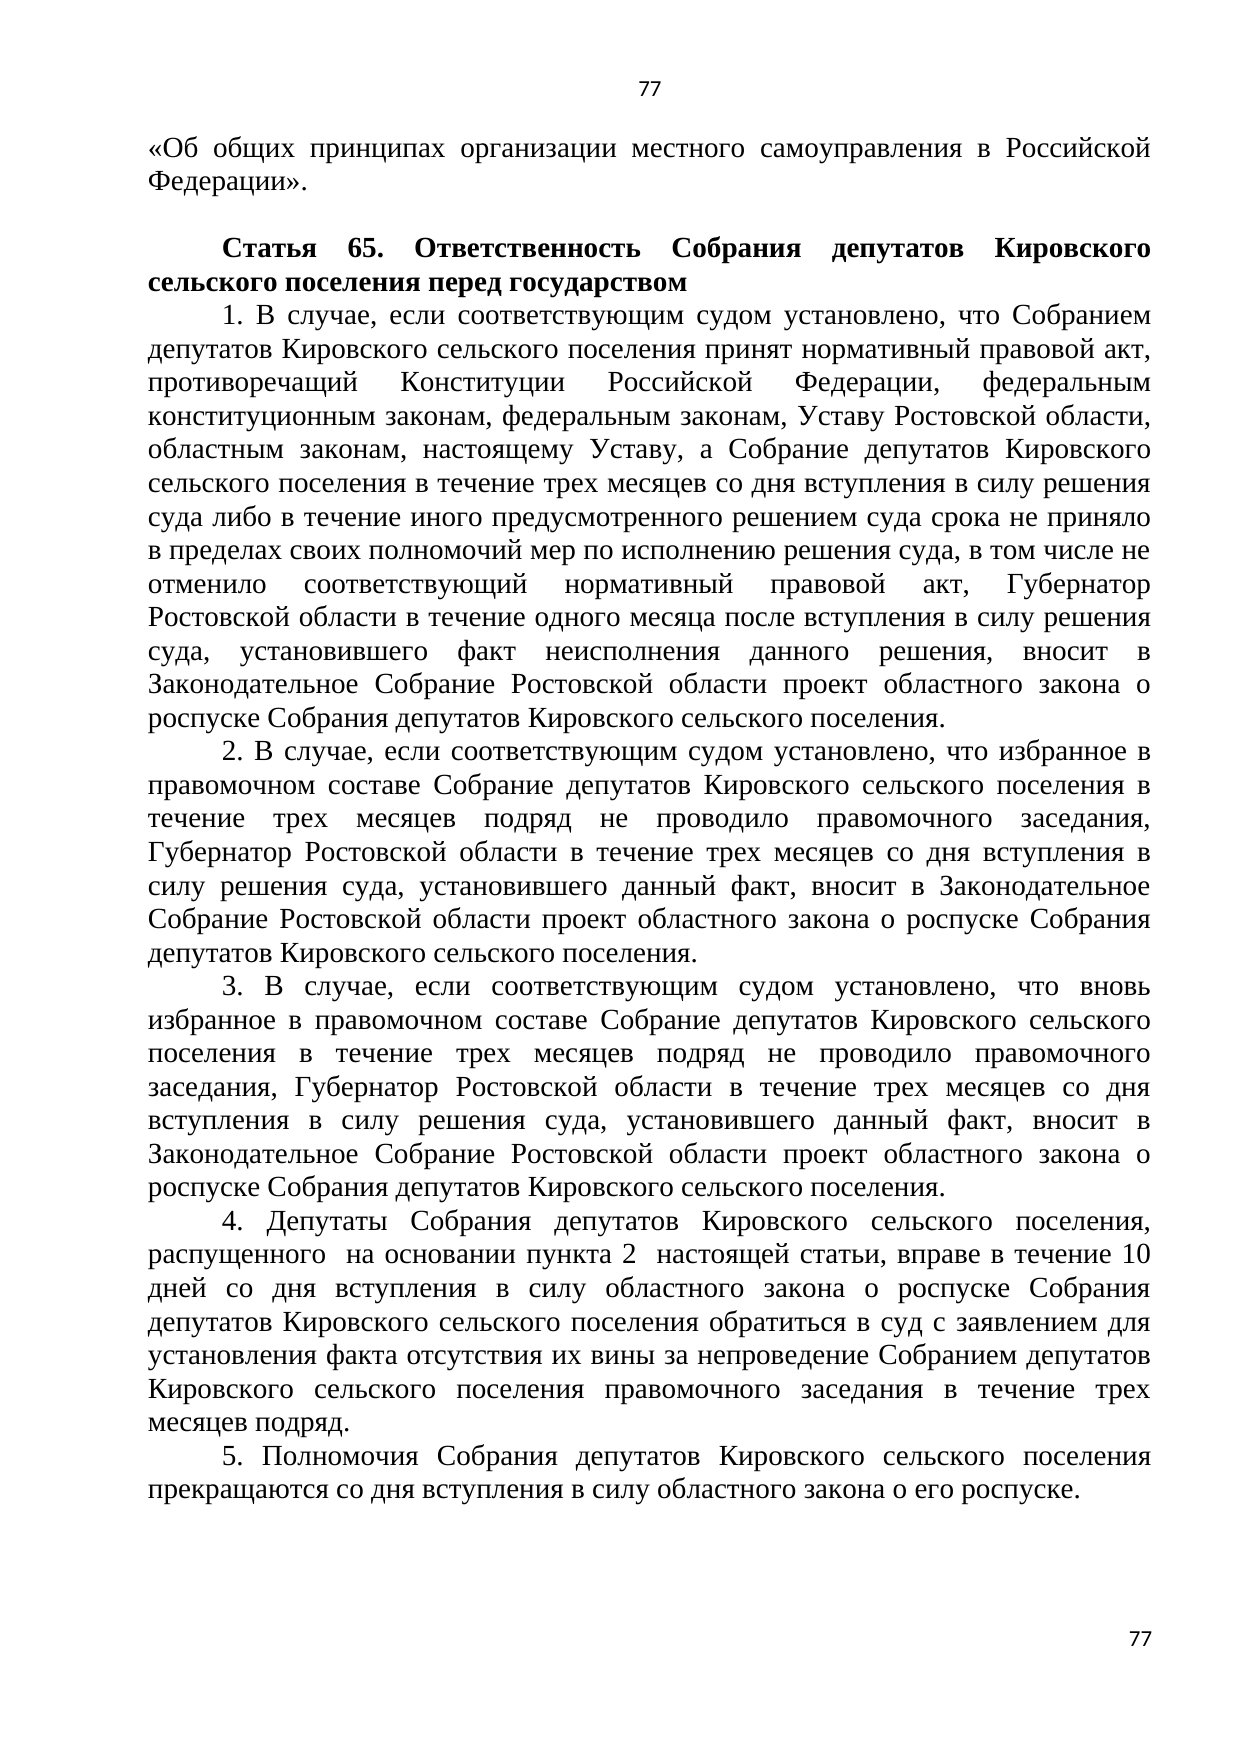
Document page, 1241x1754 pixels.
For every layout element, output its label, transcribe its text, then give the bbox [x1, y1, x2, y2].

text 5. Полномочия Собрания депутатов Кировского сельского поселения прекращаются со дня вступления в силу областного закона о его роспуске. [148, 1438, 1152, 1505]
text 1. В случае, если соответствующим судом установлено, что Собранием депутатов Кировского сельского поселения принят нормативный правовой акт, противоречащий Конституции Российской Федерации, федеральным конституционным законам, федеральным законам, Уставу Ростовской области, областным законам, настоящему Уставу, а Собрание депутатов Кировского сельского поселения в течение трех месяцев со дня вступления в силу решения суда либо в течение иного предусмотренного решением суда срока не приняло в пределах своих полномочий мер по исполнению решения суда, в том числе не отменило соответствующий нормативный правовой акт, Губернатор Ростовской области в течение одного месяца после вступления в силу решения суда, установившего факт неисполнения данного решения, вносит в Законодательное Собрание Ростовской области проект областного закона о роспуске Собрания депутатов Кировского сельского поселения. [148, 297, 1152, 733]
text 2. В случае, если соответствующим судом установлено, что избранное в правомочном составе Собрание депутатов Кировского сельского поселения в течение трех месяцев подряд не проводило правомочного заседания, Губернатор Ростовской области в течение трех месяцев со дня вступления в силу решения суда, установившего данный факт, вносит в Законодательное Собрание Ростовской области проект областного закона о роспуске Собрания депутатов Кировского сельского поселения. [148, 733, 1152, 968]
text Статья 65. Ответственность Собрания депутатов Кировского сельского поселения перед государством [148, 230, 1152, 297]
text 4. Депутаты Собрания депутатов Кировского сельского поселения, распущенного на основании пункта 2 настоящей статьи, вправе в течение 10 дней со дня вступления в силу областного закона о роспуске Собрания депутатов Кировского сельского поселения обратиться в суд с заявлением для установления факта отсутствия их вины за непроведение Собранием депутатов Кировского сельского поселения правомочного заседания в течение трех месяцев подряд. [148, 1203, 1152, 1438]
text 3. В случае, если соответствующим судом установлено, что вновь избранное в правомочном составе Собрание депутатов Кировского сельского поселения в течение трех месяцев подряд не проводило правомочного заседания, Губернатор Ростовской области в течение трех месяцев со дня вступления в силу решения суда, установившего данный факт, вносит в Законодательное Собрание Ростовской области проект областного закона о роспуске Собрания депутатов Кировского сельского поселения. [148, 968, 1152, 1203]
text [148, 130, 1152, 197]
